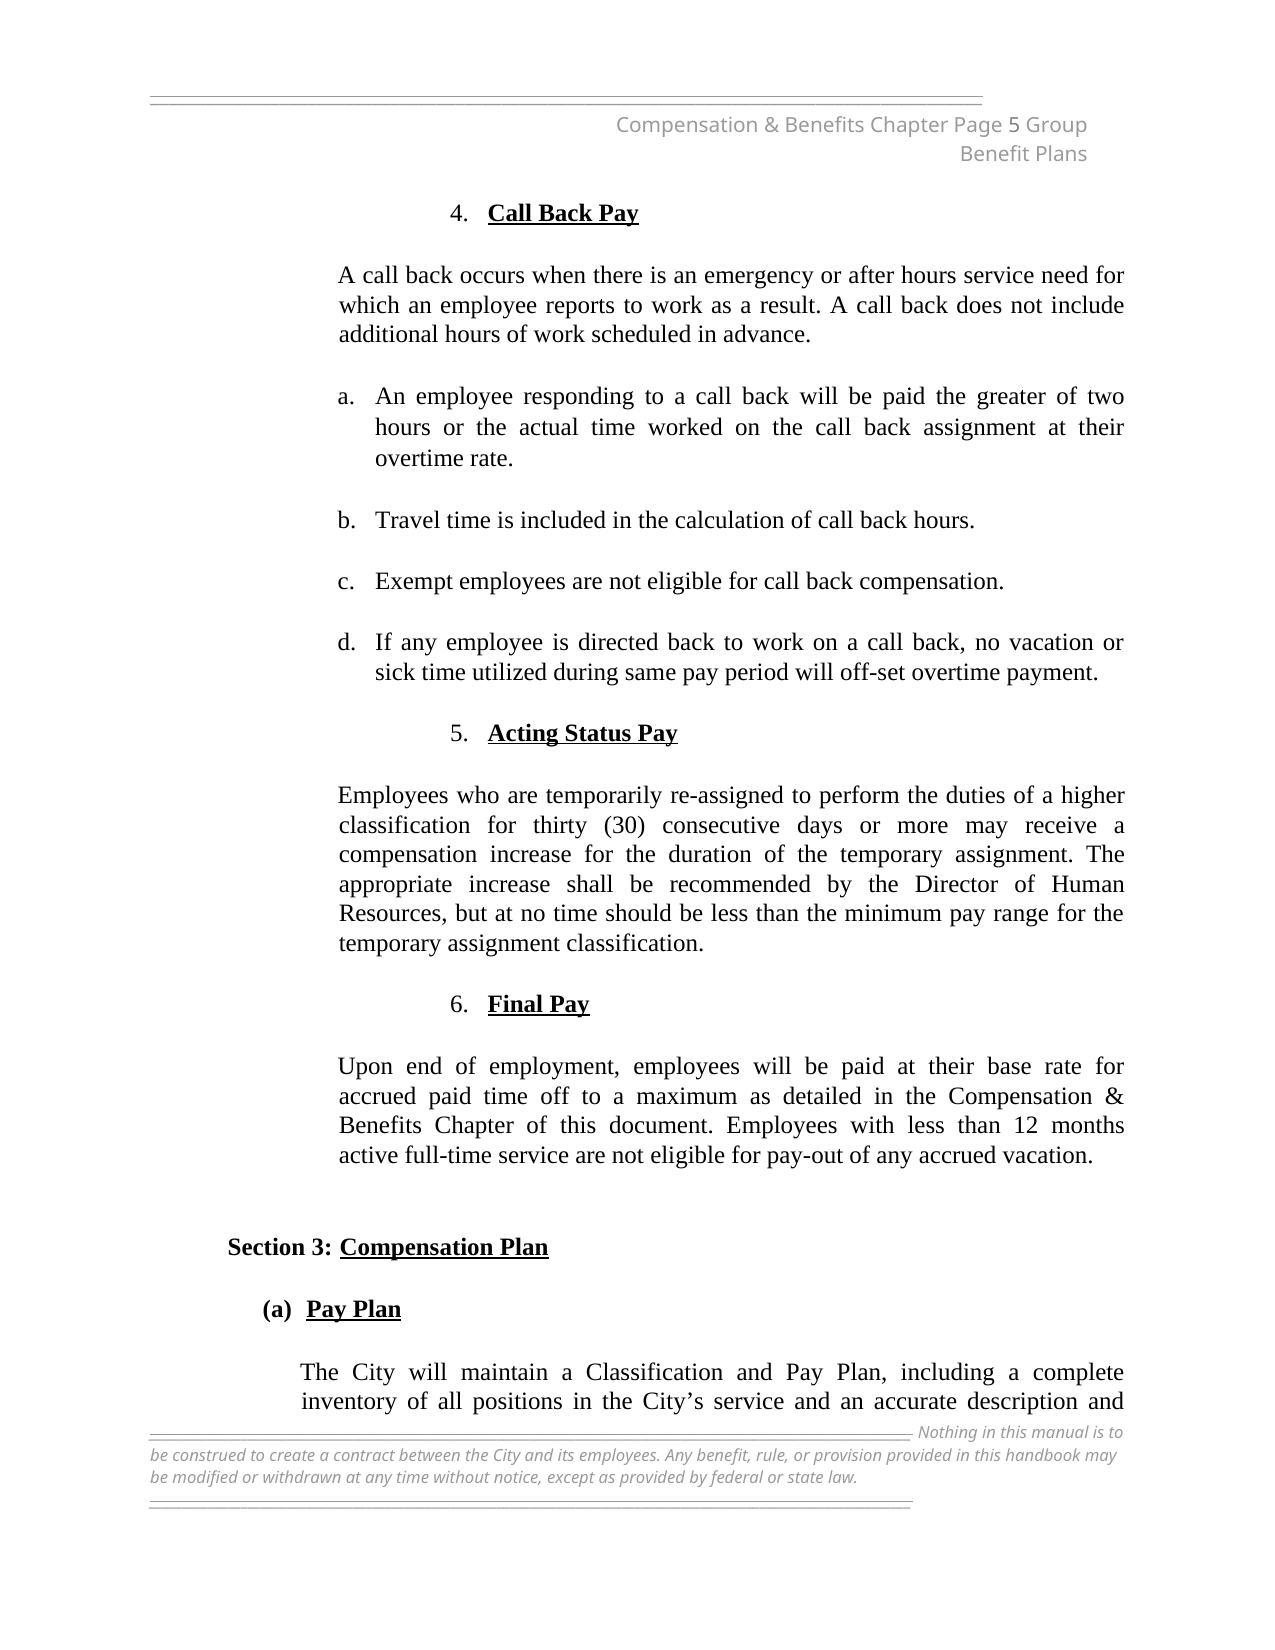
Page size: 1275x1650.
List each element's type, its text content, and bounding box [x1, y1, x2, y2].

list Travel time is included in the calculation of call back hours. [337, 505, 1126, 534]
list Call Back Pay [450, 198, 1126, 227]
list An employee responding to a call back will be paid the greater of two hours or the actual time worked on the call back assignment at their overtime rate. [337, 381, 1126, 472]
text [300, 1357, 1126, 1415]
text Upon end of employment, employees will be paid at their base rate for accrued paid time off to a maximum as detailed in the Compensation & Benefits Chapter of this document. Employees with less than 12 months active full-time service are not eligible for pay-out of any accrued vacation. [337, 1051, 1126, 1169]
list Pay Plan [262, 1294, 1126, 1323]
list Acting Status Pay [450, 718, 1126, 747]
text Employees who are temporarily re-assigned to perform the duties of a higher classification for thirty (30) consecutive days or more may receive a compensation increase for the duration of the temporary assignment. The appropriate increase shall be recommended by the Director of Human Resources, but at no time should be less than the minimum pay range for the temporary assignment classification. [337, 780, 1126, 957]
list Final Pay [450, 989, 1126, 1018]
text A call back occurs when there is an emergency or after hours service need for which an employee reports to work as a result. A call back does not include additional hours of work scheduled in advance. [337, 260, 1126, 348]
list If any employee is directed back to work on a call back, no vacation or sick time utilized during same pay period will off-set overtime payment. [337, 627, 1126, 686]
text Section 3: Compensation Plan [227, 1232, 1126, 1261]
list Exempt employees are not eligible for call back compensation. [337, 566, 1126, 595]
